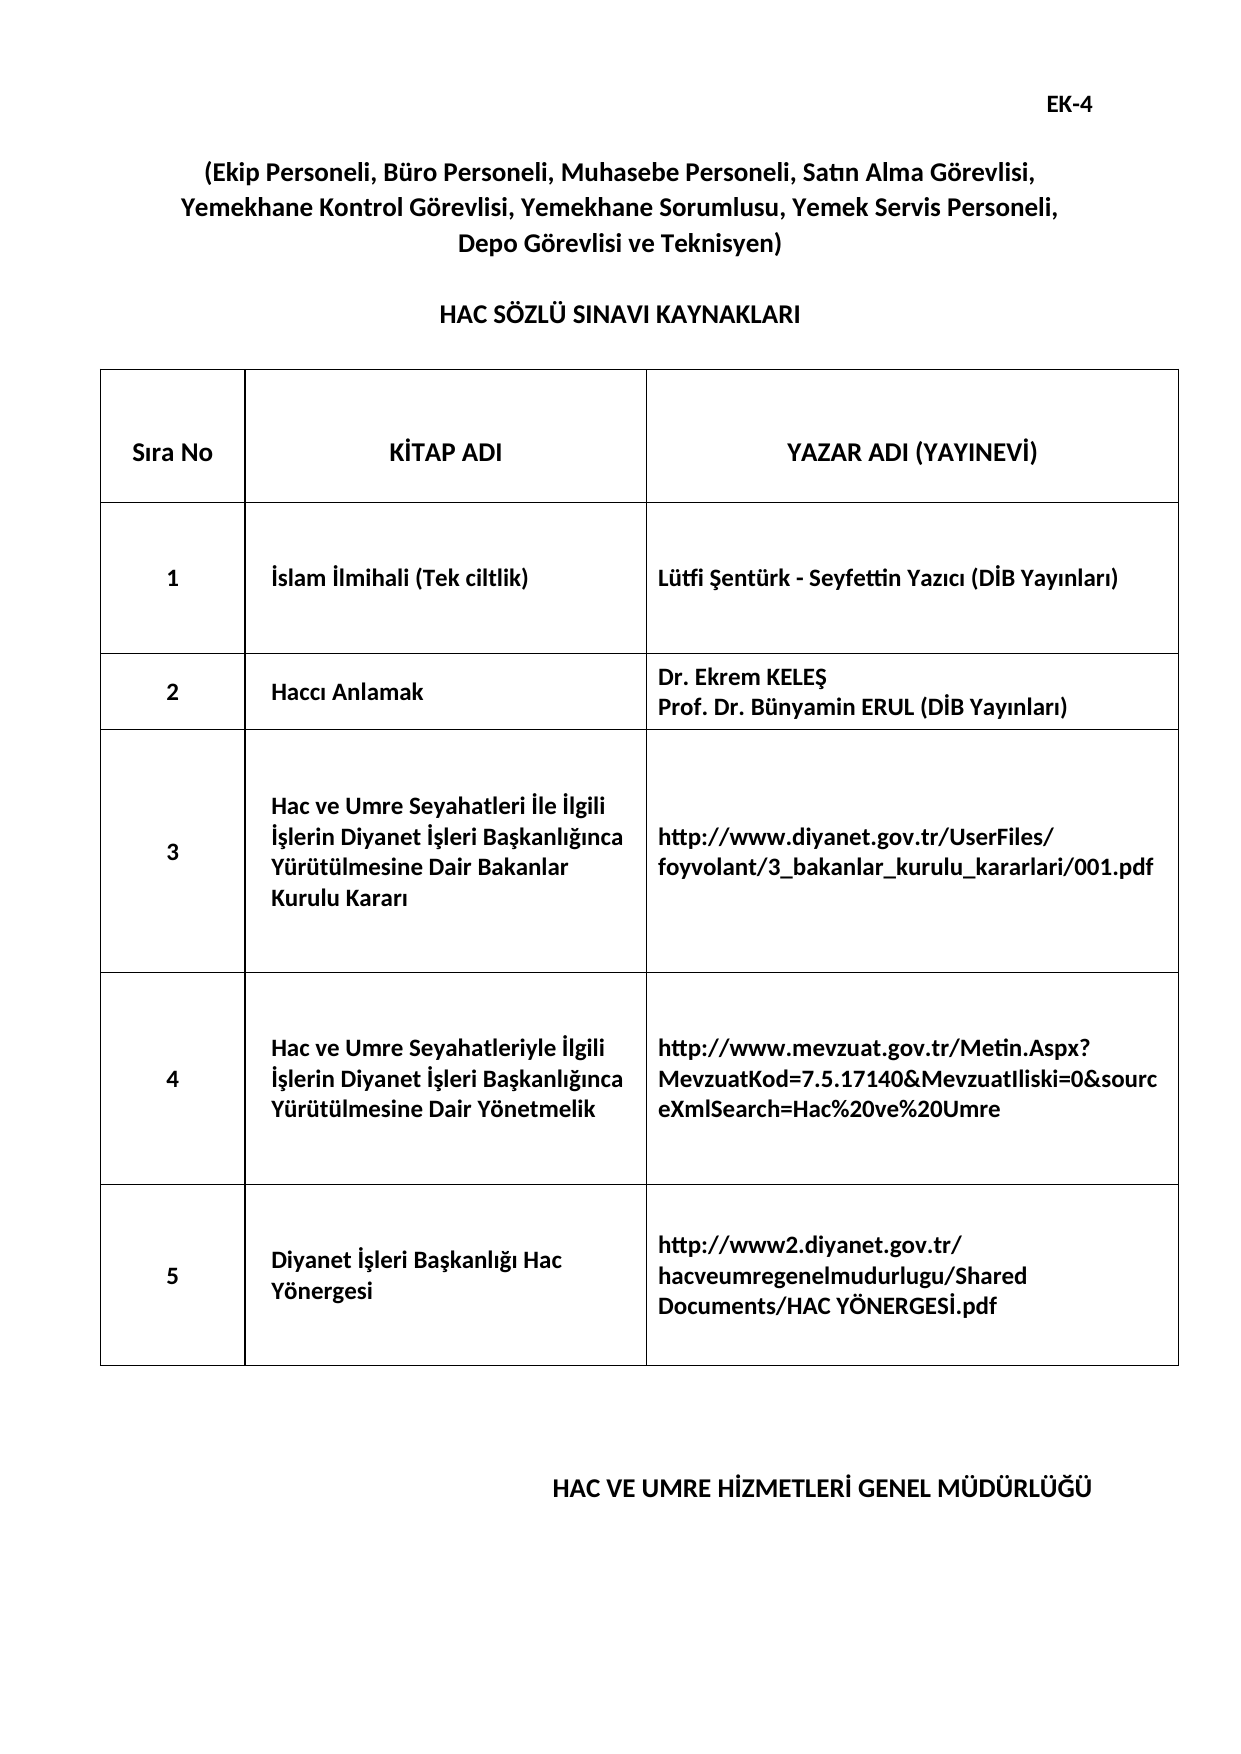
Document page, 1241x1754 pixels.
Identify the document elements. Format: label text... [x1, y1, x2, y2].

table_header Sıra No [101, 370, 244, 502]
table_cell İslam İlmihali (Tek ciltlik) [246, 503, 646, 653]
text EK-4 [148, 89, 1093, 119]
table_cell Dr. Ekrem KELEŞ Prof. Dr. Bünyamin ERUL (DİB Yayınları) [647, 654, 1178, 729]
text HAC VE UMRE HİZMETLERİ GENEL MÜDÜRLÜĞÜ [148, 1471, 1093, 1504]
table_cell Diyanet İşleri Başkanlığı Hac Yönergesi [246, 1185, 646, 1365]
table_header KİTAP ADI [246, 370, 646, 502]
table_cell 4 [101, 973, 244, 1184]
table_cell Haccı Anlamak [246, 654, 646, 729]
table_cell Lütfi Şentürk - Seyfettin Yazıcı (DİB Yayınları) [647, 503, 1178, 653]
table_cell http://www.mevzuat.gov.tr/Metin.Aspx?MevzuatKod=7.5.17140&MevzuatIliski=0&sourceXmlSearch=Hac%20ve%20Umre [647, 973, 1178, 1184]
table_header YAZAR ADI (YAYINEVİ) [647, 370, 1178, 502]
table_cell 5 [101, 1185, 244, 1365]
table_cell 3 [101, 730, 244, 972]
table_cell Hac ve Umre Seyahatleriyle İlgili İşlerin Diyanet İşleri Başkanlığınca Yürütülmesine Dair Yönetmelik [246, 973, 646, 1184]
text Depo Görevlisi ve Teknisyen) [148, 226, 1093, 259]
text (Ekip Personeli, Büro Personeli, Muhasebe Personeli, Satın Alma Görevlisi, Yemekhane Kontrol Görevlisi, Yemekhane Sorumlusu, Yemek Servis Personeli, [148, 155, 1093, 223]
table_cell 2 [101, 654, 244, 729]
table_cell 1 [101, 503, 244, 653]
table_cell http://www2.diyanet.gov.tr/hacveumregenelmudurlugu/Shared Documents/HAC YÖNERGESİ.pdf [647, 1185, 1178, 1365]
text HAC SÖZLÜ SINAVI KAYNAKLARI [148, 297, 1093, 330]
table_cell Hac ve Umre Seyahatleri İle İlgili İşlerin Diyanet İşleri Başkanlığınca Yürütülmesine Dair Bakanlar Kurulu Kararı [246, 730, 646, 972]
table_cell http://www.diyanet.gov.tr/UserFiles/foyvolant/3_bakanlar_kurulu_kararlari/001.pdf [647, 730, 1178, 972]
